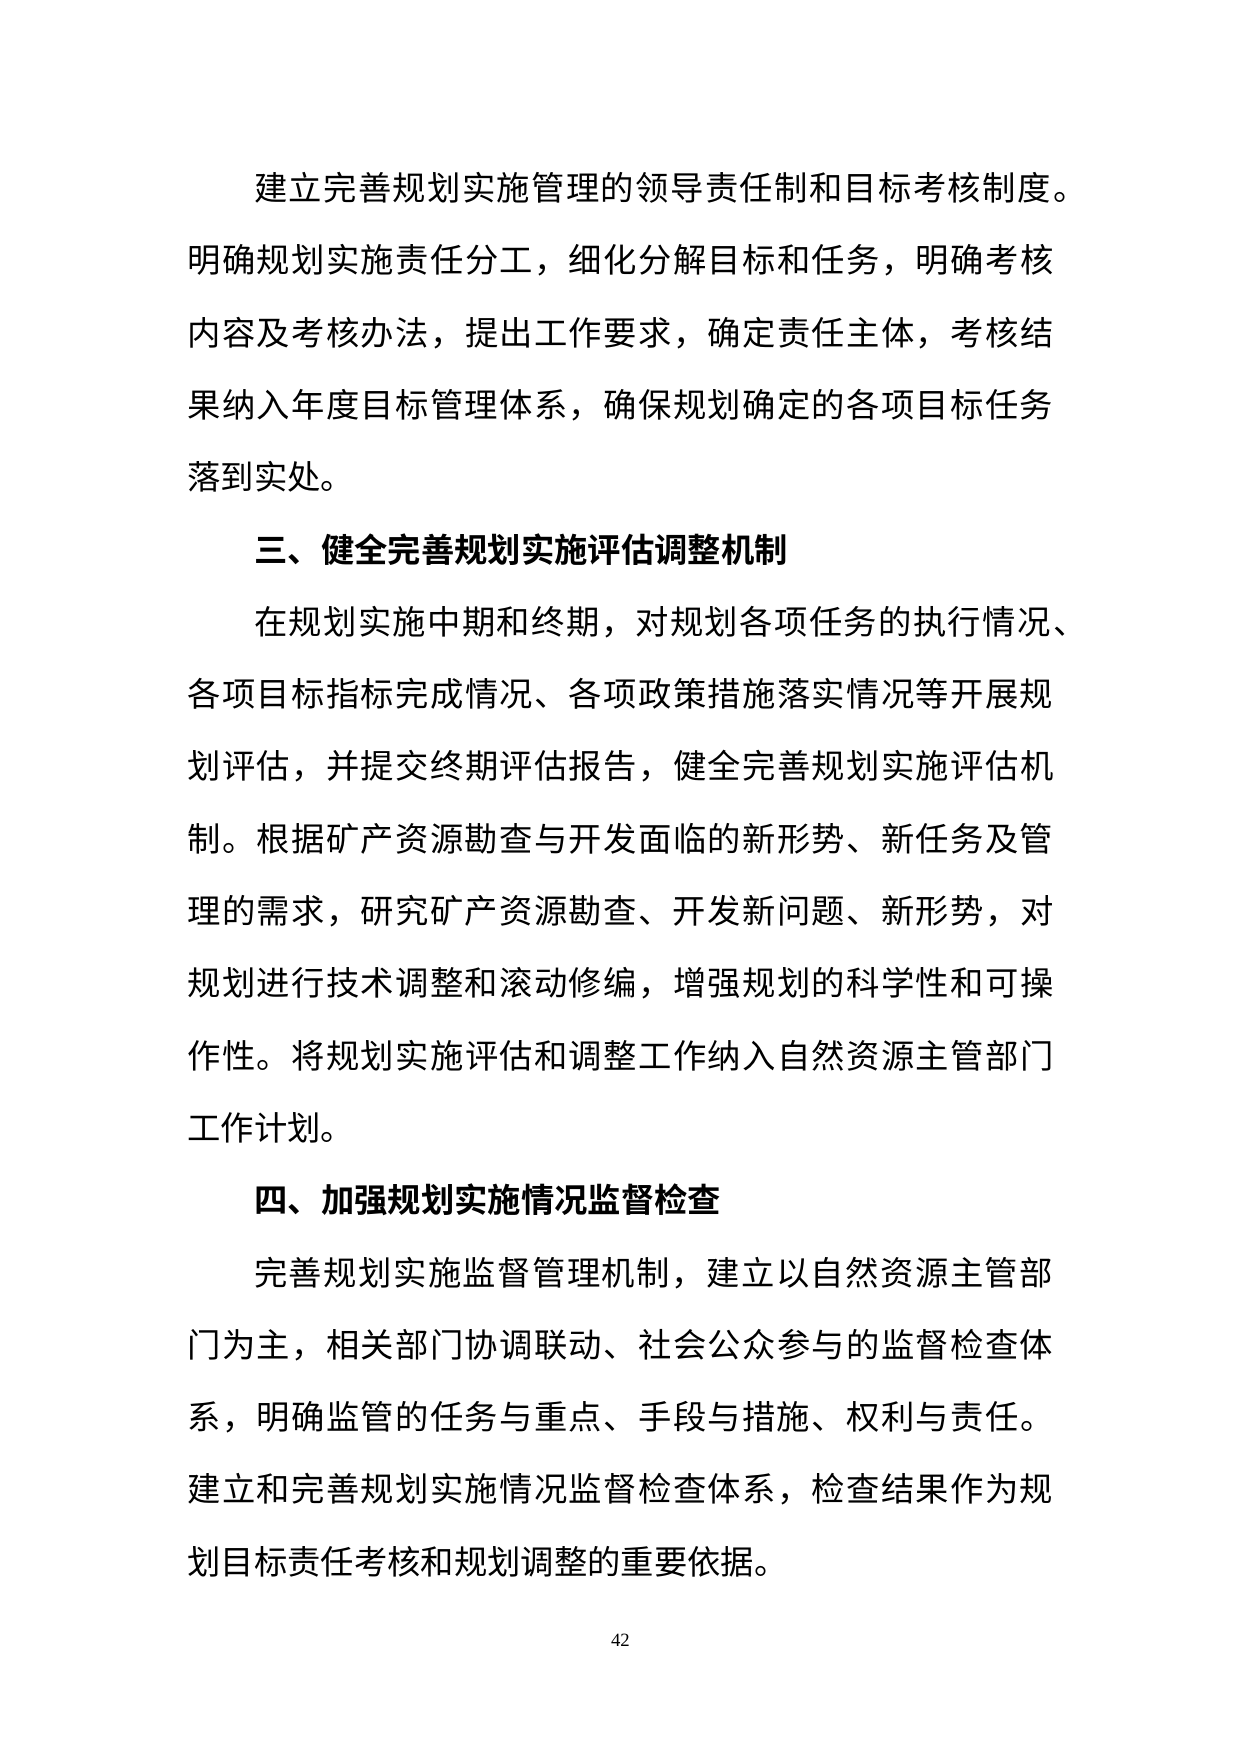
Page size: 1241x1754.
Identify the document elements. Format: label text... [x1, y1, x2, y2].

text 完善规划实施监督管理机制，建立以自然资源主管部门为主，相关部门协调联动、社会公众参与的监督检查体系，明确监管的任务与重点、手段与措施、权利与责任。建立和完善规划实施情况监督检查体系，检查结果作为规划目标责任考核和规划调整的重要依据。 [187, 1246, 1053, 1584]
text 在规划实施中期和终期，对规划各项任务的执行情况、各项目标指标完成情况、各项政策措施落实情况等开展规划评估，并提交终期评估报告，健全完善规划实施评估机制。根据矿产资源勘查与开发面临的新形势、新任务及管理的需求，研究矿产资源勘查、开发新问题、新形势，对规划进行技术调整和滚动修编，增强规划的科学性和可操作性。将规划实施评估和调整工作纳入自然资源主管部门工作计划。 [187, 596, 1053, 1150]
text 三、健全完善规划实施评估调整机制 [187, 523, 1053, 572]
text 四、加强规划实施情况监督检查 [187, 1174, 1053, 1222]
text 建立完善规划实施管理的领导责任制和目标考核制度。明确规划实施责任分工，细化分解目标和任务，明确考核内容及考核办法，提出工作要求，确定责任主体，考核结果纳入年度目标管理体系，确保规划确定的各项目标任务落到实处。 [187, 162, 1053, 499]
